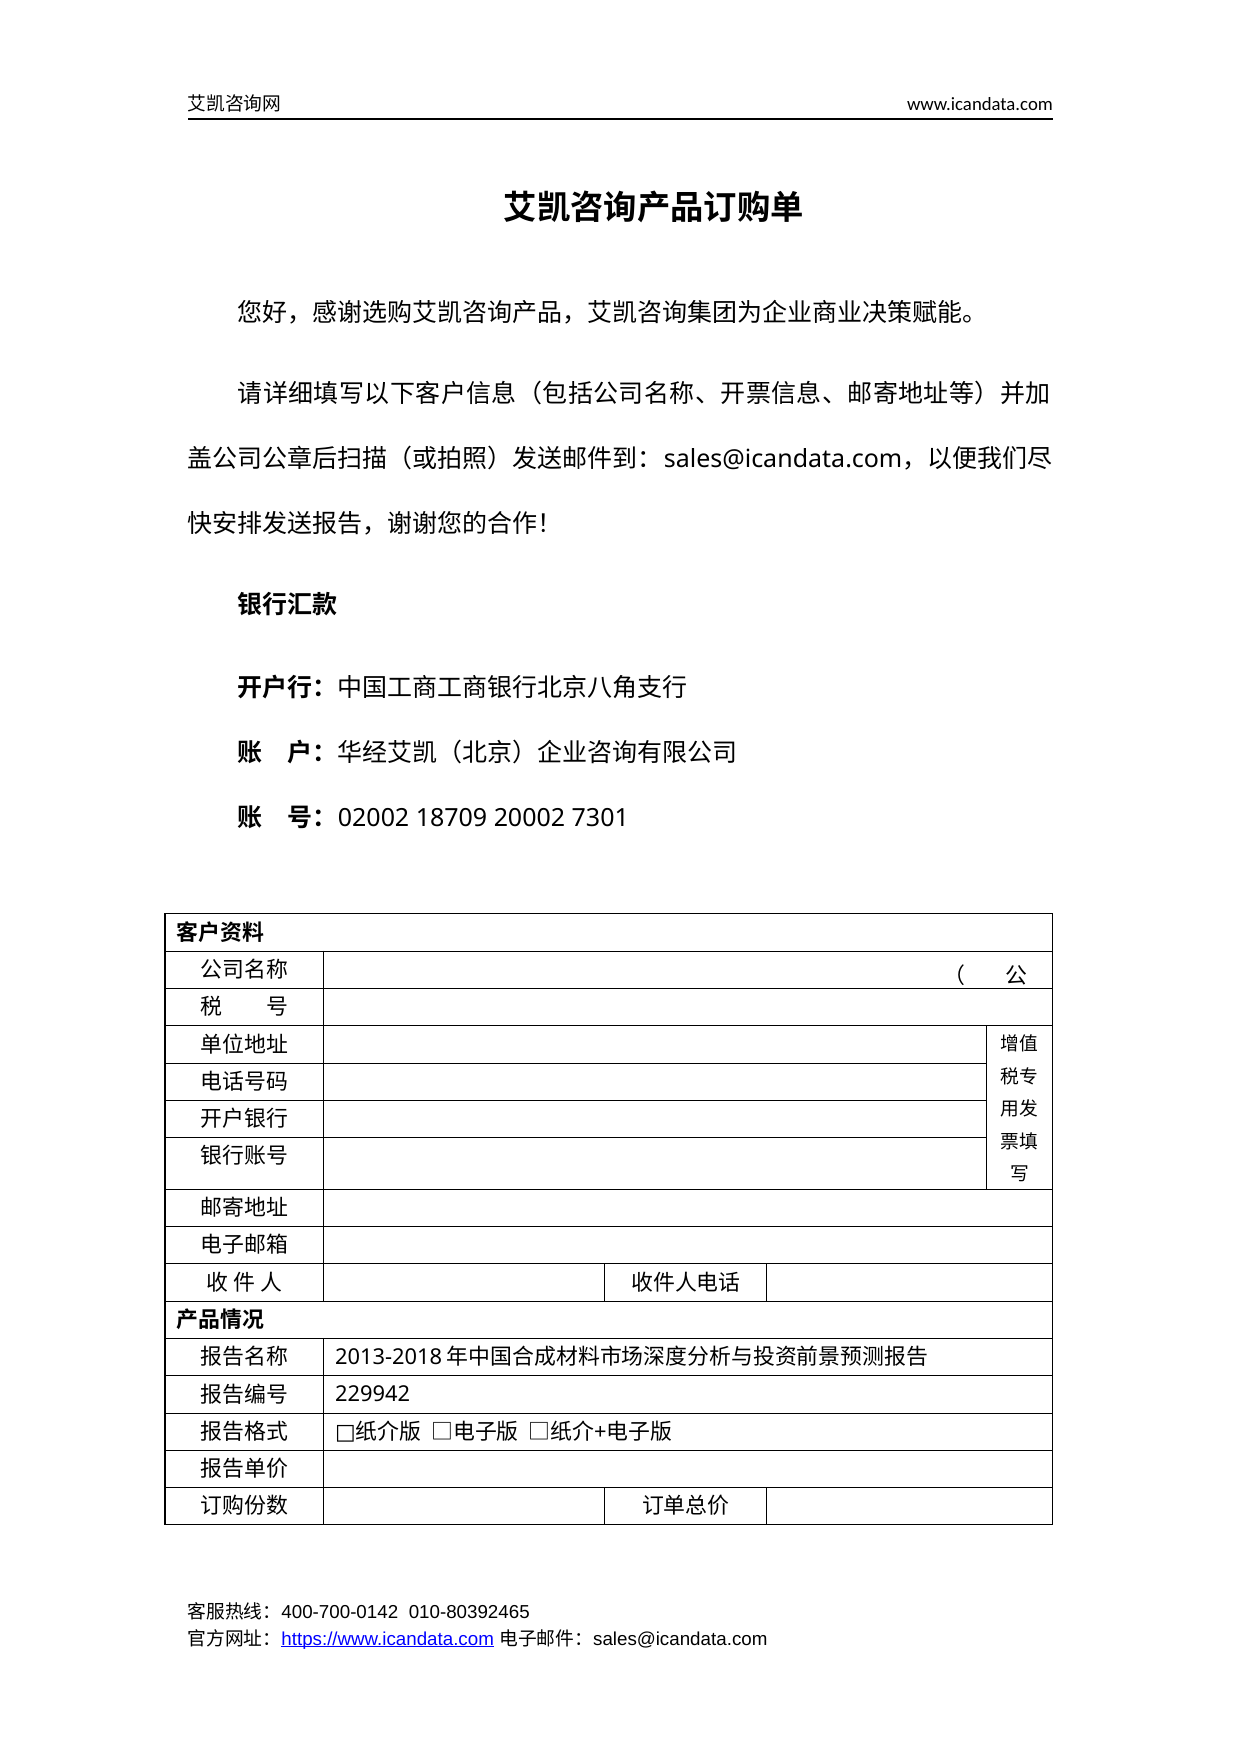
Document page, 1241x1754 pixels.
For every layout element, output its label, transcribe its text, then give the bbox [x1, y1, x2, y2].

table_cell 公司名称 [166, 952, 323, 988]
text 请详细填写以下客户信息（包括公司名称、开票信息、邮寄地址等）并加盖公司公章后扫描（或拍照）发送邮件到：sales@icandata.com，以便我们尽快安排发送报告，谢谢您的合作！ [187, 359, 1053, 554]
text 艾凯咨询产品订购单 [187, 172, 1053, 237]
table_cell 邮寄地址 [166, 1190, 323, 1226]
table_cell 收件人电话 [605, 1264, 766, 1301]
table_cell [324, 1026, 986, 1062]
table_cell 报告名称 [166, 1339, 323, 1375]
table_cell 单位地址 [166, 1026, 323, 1062]
table_cell 增值税专用发票填写 [987, 1026, 1052, 1189]
table_cell [324, 1190, 1052, 1226]
text 账 户：华经艾凯（北京）企业咨询有限公司 [187, 718, 1053, 783]
table_cell 电子邮箱 [166, 1227, 323, 1263]
table_cell 电话号码 [166, 1064, 323, 1100]
table_cell 银行账号 [166, 1138, 323, 1189]
table_cell 产品情况 [166, 1302, 1052, 1338]
table_cell 开户银行 [166, 1101, 323, 1137]
table_cell [324, 989, 1052, 1025]
table_cell 订单总价 [605, 1488, 766, 1524]
table_cell 税 号 [166, 989, 323, 1025]
table_cell [767, 1488, 1052, 1524]
text 开户行：中国工商工商银行北京八角支行 [187, 653, 1053, 718]
table_cell [324, 1264, 604, 1301]
table_cell 收 件 人 [166, 1264, 323, 1301]
table_cell [324, 1101, 986, 1137]
table_cell [324, 1138, 986, 1189]
table_header 客户资料 [166, 914, 1052, 951]
table_cell 229942 [324, 1376, 1052, 1412]
table_cell 报告编号 [166, 1376, 323, 1412]
table_cell [324, 952, 1052, 988]
table_cell [324, 1488, 604, 1524]
text 银行汇款 [187, 570, 1053, 635]
table_cell 报告格式 [166, 1414, 323, 1450]
table_cell 订购份数 [166, 1488, 323, 1524]
table_cell 2013-2018年中国合成材料市场深度分析与投资前景预测报告 [324, 1339, 1052, 1375]
text 您好，感谢选购艾凯咨询产品，艾凯咨询集团为企业商业决策赋能。 [187, 278, 1053, 343]
table_cell □纸介版 □电子版 □纸介+电子版 [324, 1414, 1052, 1450]
table_cell [767, 1264, 1052, 1301]
table_cell [324, 1227, 1052, 1263]
table_cell 报告单价 [166, 1451, 323, 1487]
table_cell [324, 1064, 986, 1100]
table_cell [324, 1451, 1052, 1487]
text 账 号：02002 18709 20002 7301 [187, 783, 1053, 848]
